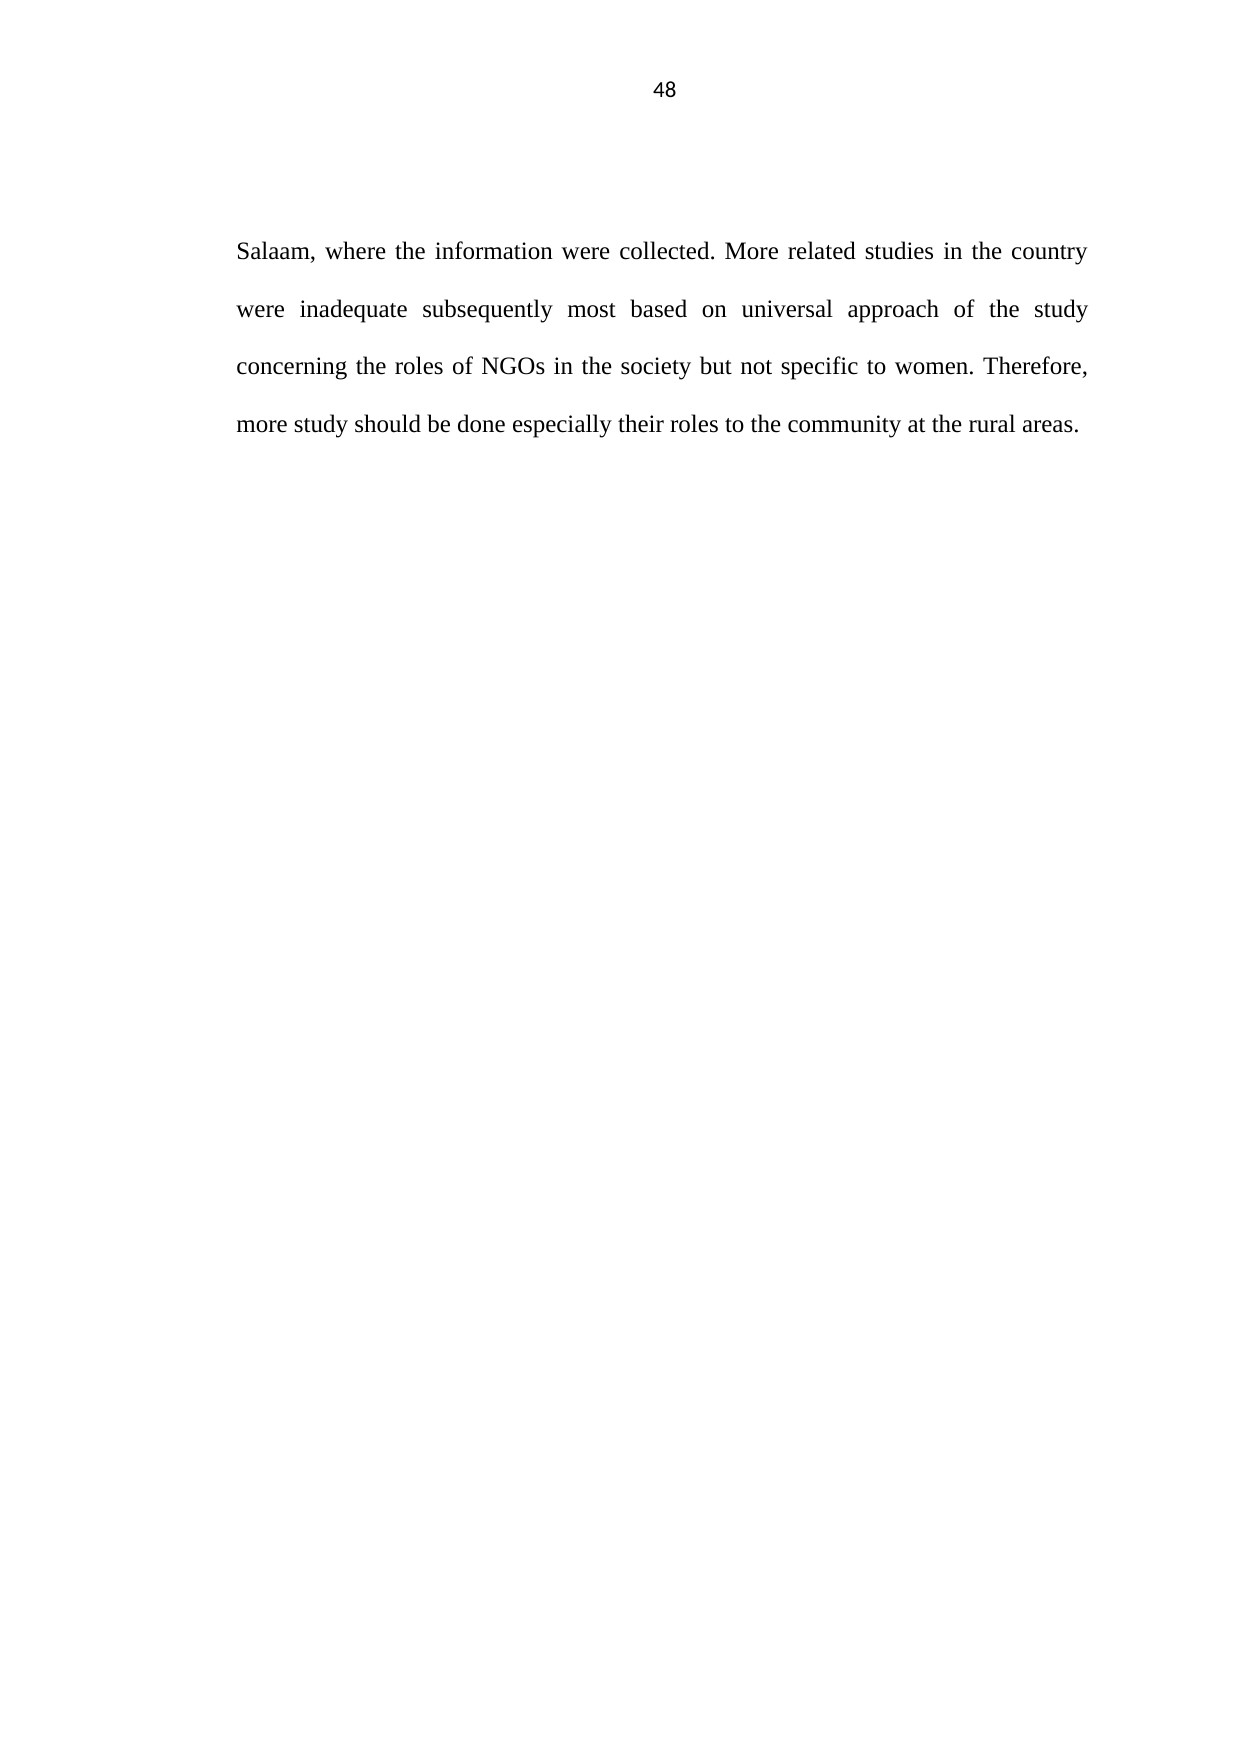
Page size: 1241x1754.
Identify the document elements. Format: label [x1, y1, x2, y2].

text [236, 236, 1089, 437]
